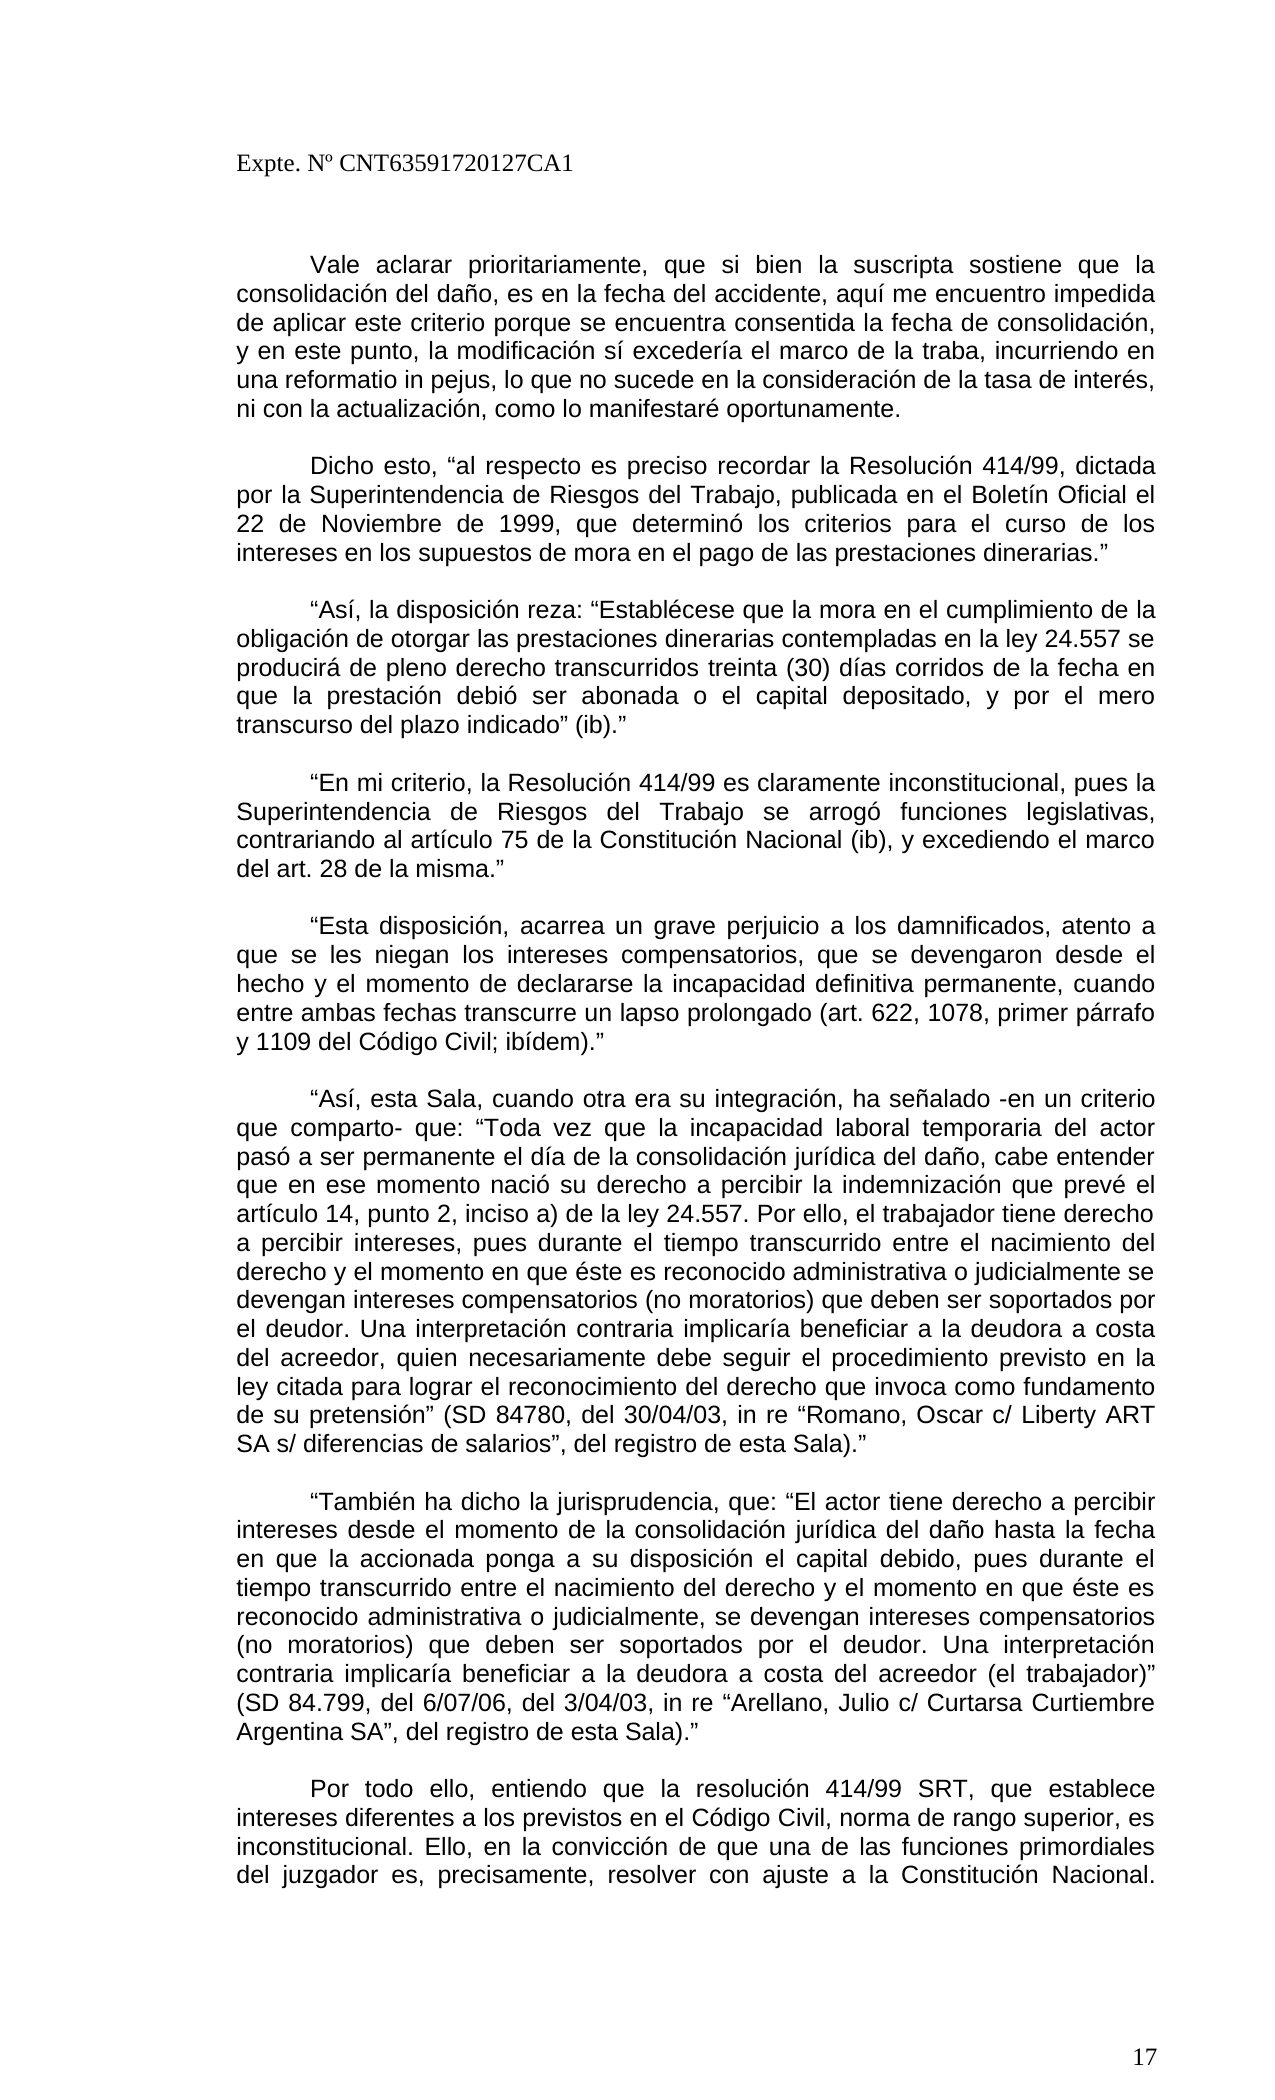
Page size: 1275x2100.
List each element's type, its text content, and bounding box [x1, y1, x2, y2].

text Dicho esto, “al respecto es preciso recordar la Resolución 414/99, dictada por la Superintendencia de Riesgos del Trabajo, publicada en el Boletín Oficial el 22 de Noviembre de 1999, que determinó los criterios para el curso de los intereses en los supuestos de mora en el pago de las prestaciones dinerarias.” [236, 452, 1157, 567]
text “Así, la disposición reza: “Establécese que la mora en el cumplimiento de la obligación de otorgar las prestaciones dinerarias contempladas en la ley 24.557 se producirá de pleno derecho transcurridos treinta (30) días corridos de la fecha en que la prestación debió ser abonada o el capital depositado, y por el mero transcurso del plazo indicado” (ib).” [236, 595, 1157, 739]
text “También ha dicho la jurisprudencia, que: “El actor tiene derecho a percibir intereses desde el momento de la consolidación jurídica del daño hasta la fecha en que la accionada ponga a su disposición el capital debido, pues durante el tiempo transcurrido entre el nacimiento del derecho y el momento en que éste es reconocido administrativa o judicialmente, se devengan intereses compensatorios (no moratorios) que deben ser soportados por el deudor. Una interpretación contraria implicaría beneficiar a la deudora a costa del acreedor (el trabajador)” (SD 84.799, del 6/07/06, del 3/04/03, in re “Arellano, Julio c/ Curtarsa Curtiembre Argentina SA”, del registro de esta Sala).” [236, 1487, 1157, 1745]
text “En mi criterio, la Resolución 414/99 es claramente inconstitucional, pues la Superintendencia de Riesgos del Trabajo se arrogó funciones legislativas, contrariando al artículo 75 de la Constitución Nacional (ib), y excediendo el marco del art. 28 de la misma.” [236, 768, 1157, 883]
text “Así, esta Sala, cuando otra era su integración, ha señalado -en un criterio que comparto- que: “Toda vez que la incapacidad laboral temporaria del actor pasó a ser permanente el día de la consolidación jurídica del daño, cabe entender que en ese momento nació su derecho a percibir la indemnización que prevé el artículo 14, punto 2, inciso a) de la ley 24.557. Por ello, el trabajador tiene derecho a percibir intereses, pues durante el tiempo transcurrido entre el nacimiento del derecho y el momento en que éste es reconocido administrativa o judicialmente se devengan intereses compensatorios (no moratorios) que deben ser soportados por el deudor. Una interpretación contraria implicaría beneficiar a la deudora a costa del acreedor, quien necesariamente debe seguir el procedimiento previsto en la ley citada para lograr el reconocimiento del derecho que invoca como fundamento de su pretensión” (SD 84780, del 30/04/03, in re “Romano, Oscar c/ Liberty ART SA s/ diferencias de salarios”, del registro de esta Sala).” [236, 1084, 1157, 1458]
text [236, 1774, 1157, 1889]
text Vale aclarar prioritariamente, que si bien la suscripta sostiene que la consolidación del daño, es en la fecha del accidente, aquí me encuentro impedida de aplicar este criterio porque se encuentra consentida la fecha de consolidación, y en este punto, la modificación sí excedería el marco de la traba, incurriendo en una reformatio in pejus, lo que no sucede en la consideración de la tasa de interés, ni con la actualización, como lo manifestaré oportunamente. [236, 250, 1157, 423]
text “Esta disposición, acarrea un grave perjuicio a los damnificados, atento a que se les niegan los intereses compensatorios, que se devengaron desde el hecho y el momento de declararse la incapacidad definitiva permanente, cuando entre ambas fechas transcurre un lapso prolongado (art. 622, 1078, primer párrafo y 1109 del Código Civil; ibídem).” [236, 912, 1157, 1055]
